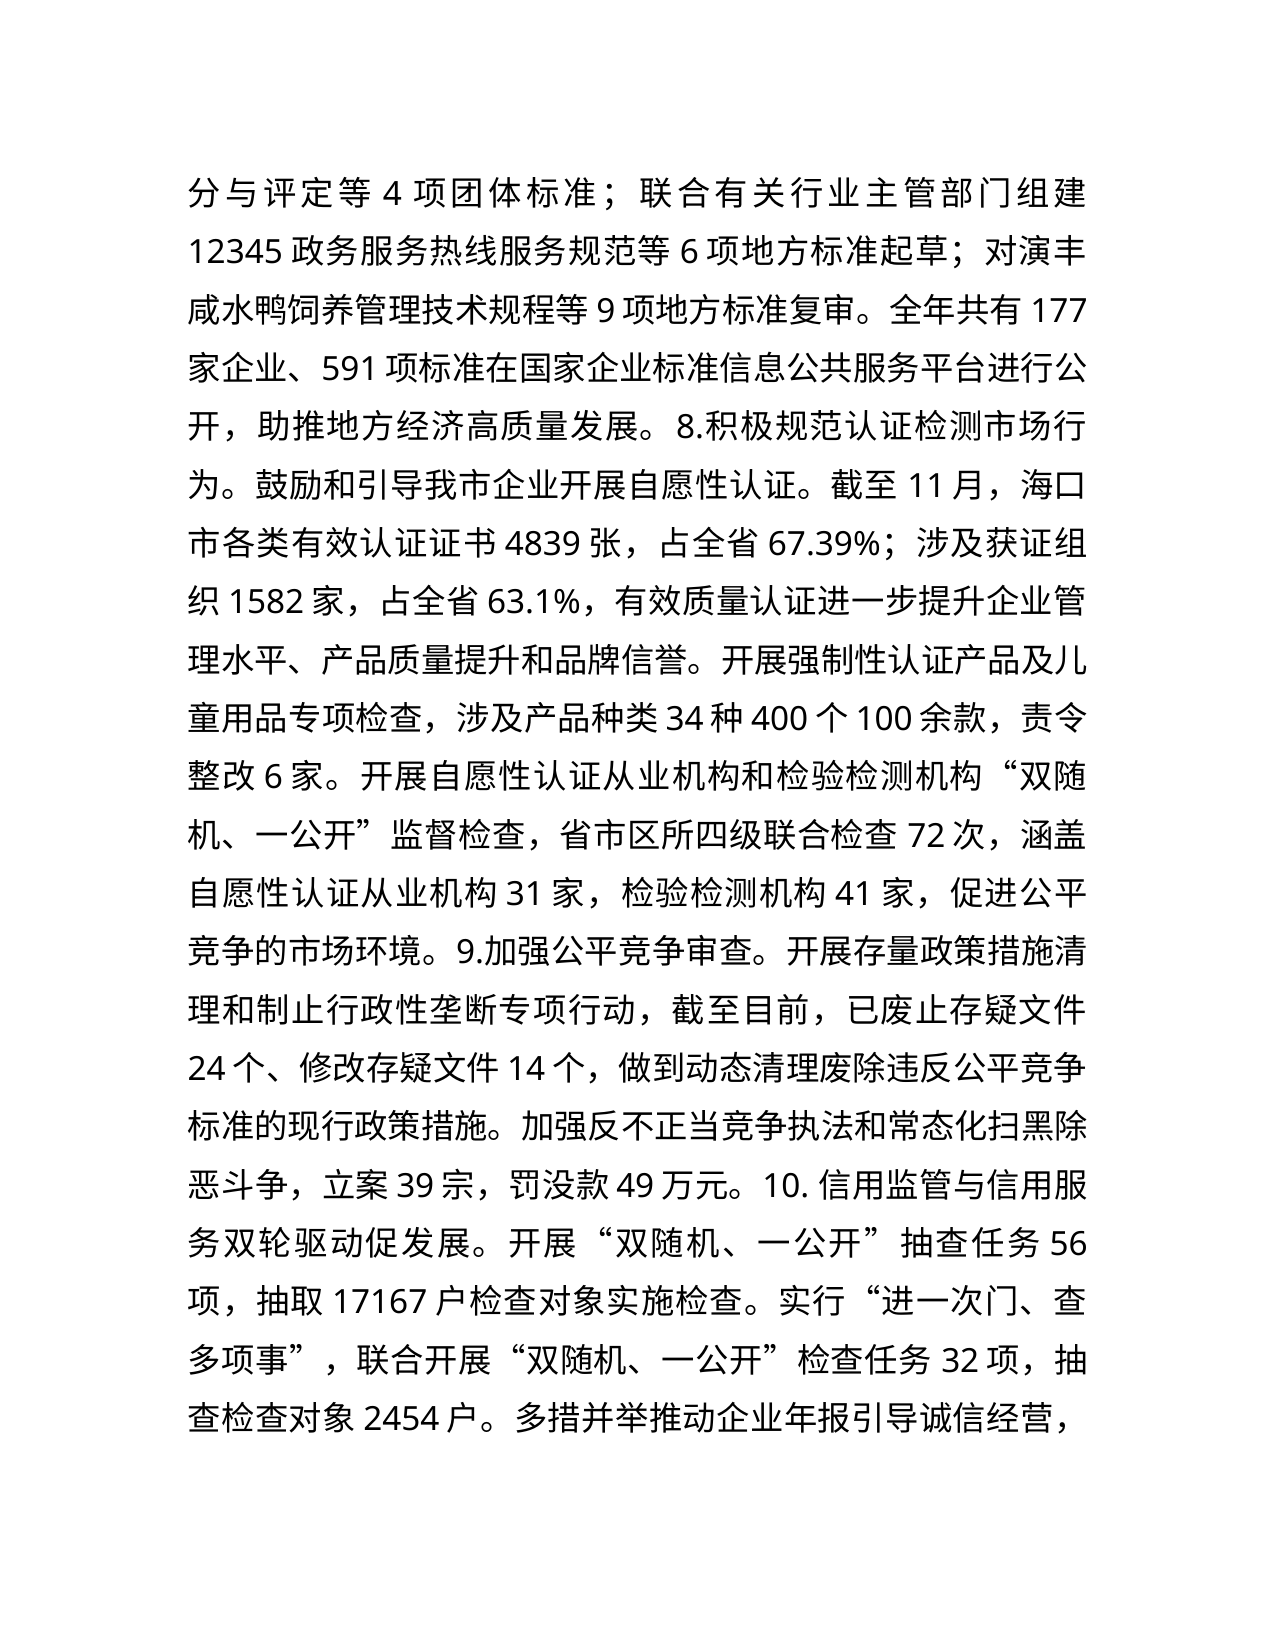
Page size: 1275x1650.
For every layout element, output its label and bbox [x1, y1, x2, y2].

text [187, 159, 1087, 1442]
